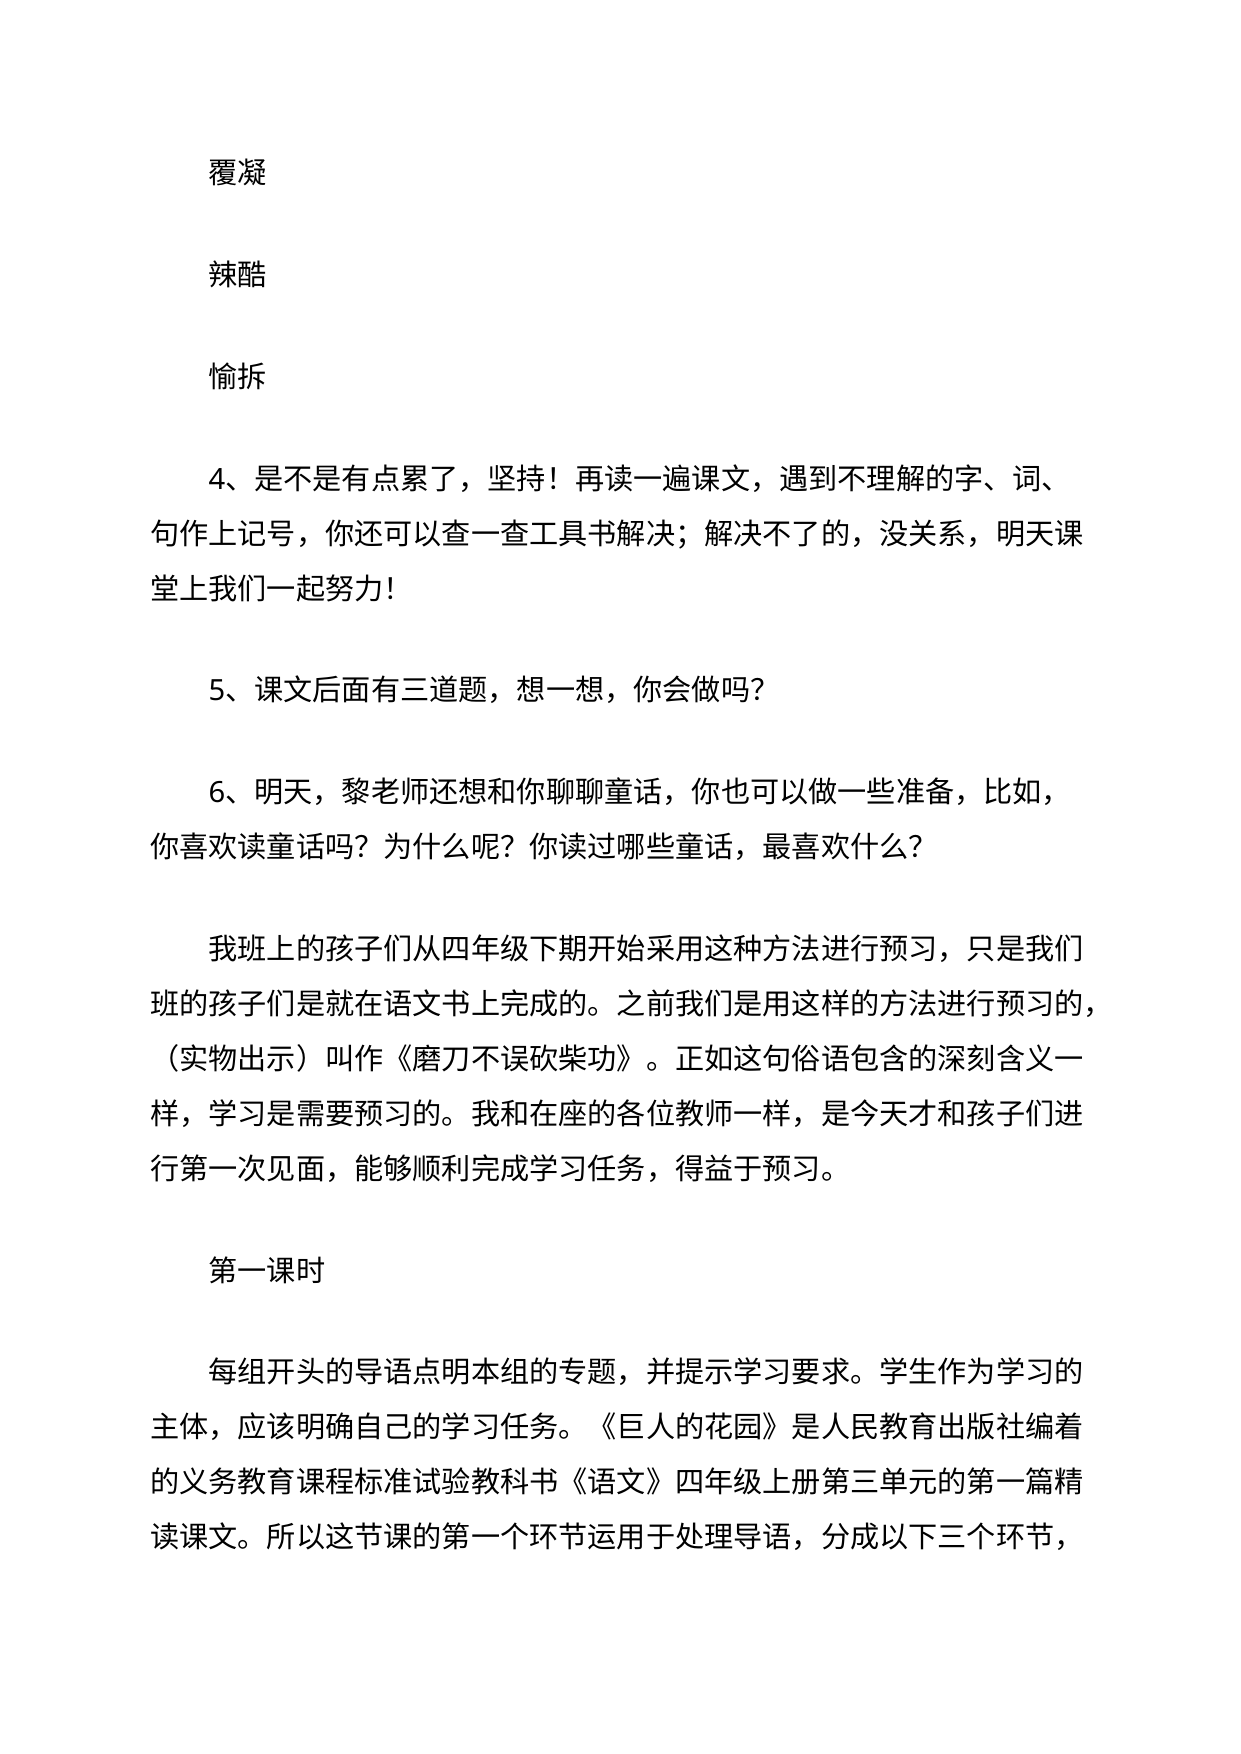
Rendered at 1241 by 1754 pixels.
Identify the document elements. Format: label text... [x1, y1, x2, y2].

text 5、课文后面有三道题，想一想，你会做吗？ [150, 667, 1090, 709]
text 6、明天，黎老师还想和你聊聊童话，你也可以做一些准备，比如，你喜欢读童话吗？为什么呢？你读过哪些童话，最喜欢什么？ [150, 769, 1090, 866]
text 4、是不是有点累了，坚持！再读一遍课文，遇到不理解的字、词、句作上记号，你还可以查一查工具书解决；解决不了的，没关系，明天课堂上我们一起努力！ [150, 455, 1090, 607]
text 辣酷 [150, 252, 1090, 294]
text 第一课时 [150, 1247, 1090, 1289]
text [150, 1349, 1090, 1556]
text 覆凝 [150, 150, 1090, 192]
text 愉拆 [150, 353, 1090, 396]
text 我班上的孩子们从四年级下期开始采用这种方法进行预习，只是我们班的孩子们是就在语文书上完成的。之前我们是用这样的方法进行预习的，（实物出示）叫作《磨刀不误砍柴功》。正如这句俗语包含的深刻含义一样，学习是需要预习的。我和在座的各位教师一样，是今天才和孩子们进行第一次见面，能够顺利完成学习任务，得益于预习。 [150, 926, 1090, 1188]
